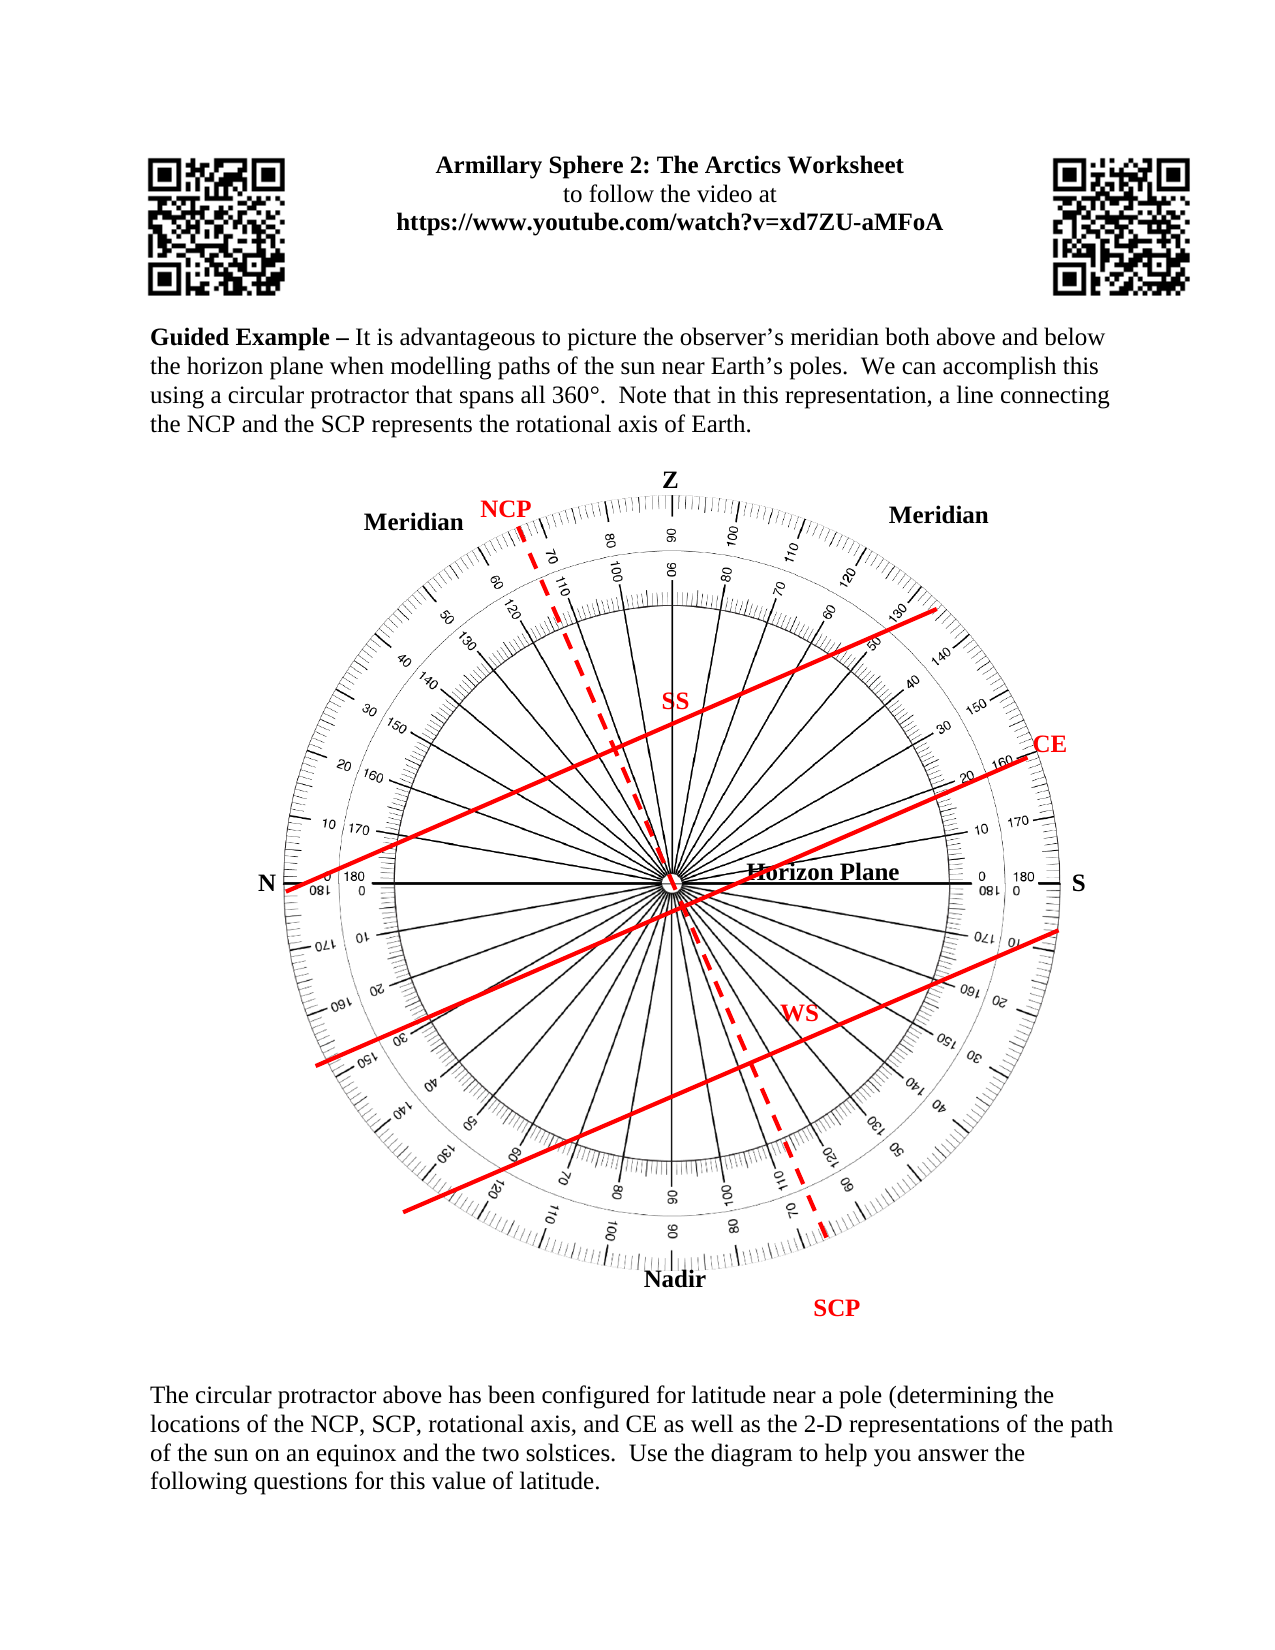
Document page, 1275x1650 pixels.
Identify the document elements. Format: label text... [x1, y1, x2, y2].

text https://www.youtube.com/watch?v=xd7ZU-aMFoA [296, 207, 1044, 236]
picture [1044, 150, 1201, 307]
picture [139, 150, 296, 307]
text Guided Example – It is advantageous to picture the observer’s meridian both above and below the horizon plane when modelling paths of the sun near Earth’s poles. We can accomplish this using a circular protractor that spans all 360°. Note that in this representation, a line connecting the NCP and the SCP represents the rotational axis of Earth. [150, 322, 1125, 437]
text Armillary Sphere 2: The Arctics Worksheet [296, 150, 1044, 179]
text The circular protractor above has been configured for latitude near a pole (determining the locations of the NCP, SCP, rotational axis, and CE as well as the 2-D representations of the path of the sun on an equinox and the two solstices. Use the diagram to help you answer the following questions for this value of latitude. [150, 1380, 1125, 1495]
text to follow the video at [296, 179, 1044, 207]
picture [282, 495, 1061, 1271]
